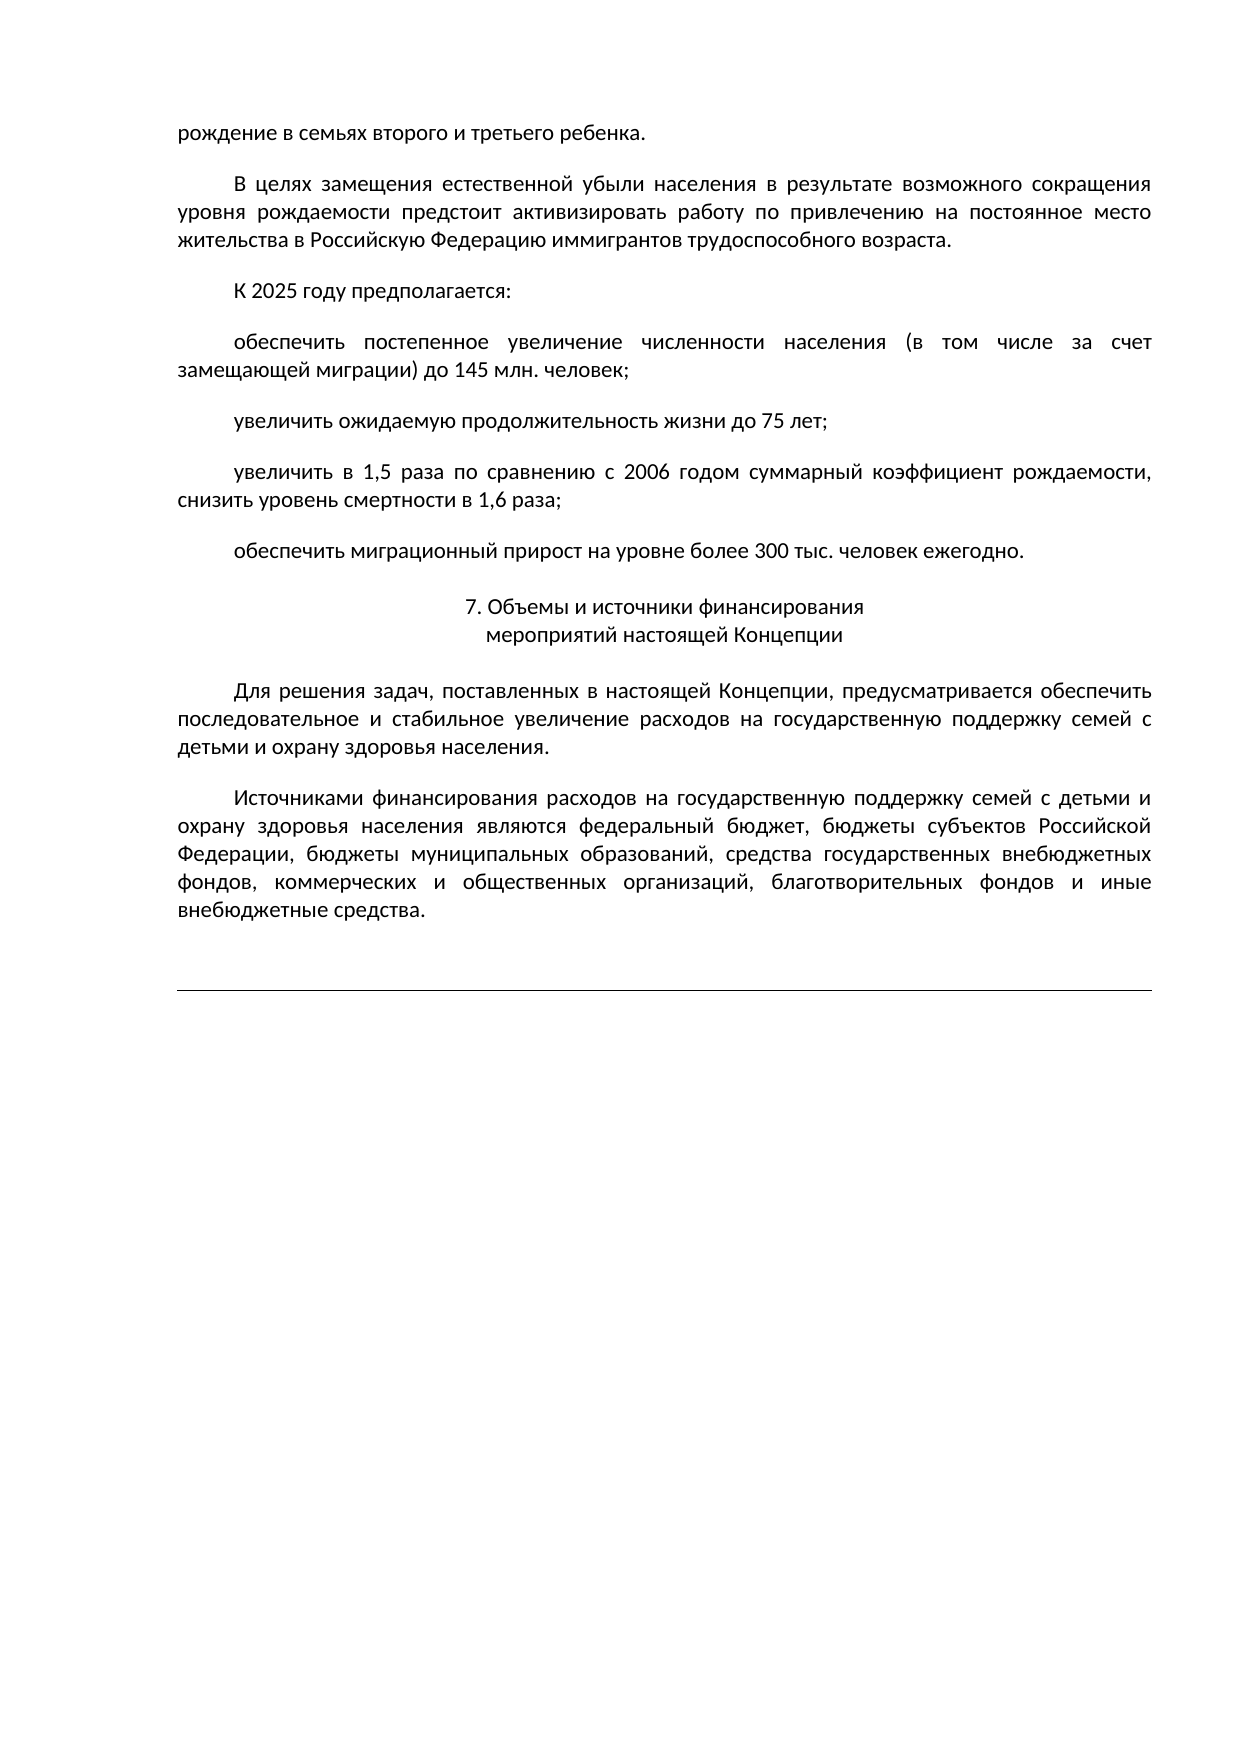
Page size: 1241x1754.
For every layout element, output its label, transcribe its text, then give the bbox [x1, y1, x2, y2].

text обеспечить постепенное увеличение численности населения (в том числе за счет замещающей миграции) до 145 млн. человек; [177, 327, 1152, 383]
text 7. Объемы и источники финансирования [177, 592, 1152, 620]
text Источниками финансирования расходов на государственную поддержку семей с детьми и охрану здоровья населения являются федеральный бюджет, бюджеты субъектов Российской Федерации, бюджеты муниципальных образований, средства государственных внебюджетных фондов, коммерческих и общественных организаций, благотворительных фондов и иные внебюджетные средства. [177, 783, 1152, 923]
text увеличить в 1,5 раза по сравнению с 2006 годом суммарный коэффициент рождаемости, снизить уровень смертности в 1,6 раза; [177, 457, 1152, 513]
text К 2025 году предполагается: [177, 276, 1152, 304]
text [177, 118, 1152, 146]
text мероприятий настоящей Концепции [177, 620, 1152, 648]
text обеспечить миграционный прирост на уровне более 300 тыс. человек ежегодно. [177, 536, 1152, 564]
text В целях замещения естественной убыли населения в результате возможного сокращения уровня рождаемости предстоит активизировать работу по привлечению на постоянное место жительства в Российскую Федерацию иммигрантов трудоспособного возраста. [177, 169, 1152, 253]
text Для решения задач, поставленных в настоящей Концепции, предусматривается обеспечить последовательное и стабильное увеличение расходов на государственную поддержку семей с детьми и охрану здоровья населения. [177, 676, 1152, 760]
text увеличить ожидаемую продолжительность жизни до 75 лет; [177, 406, 1152, 434]
